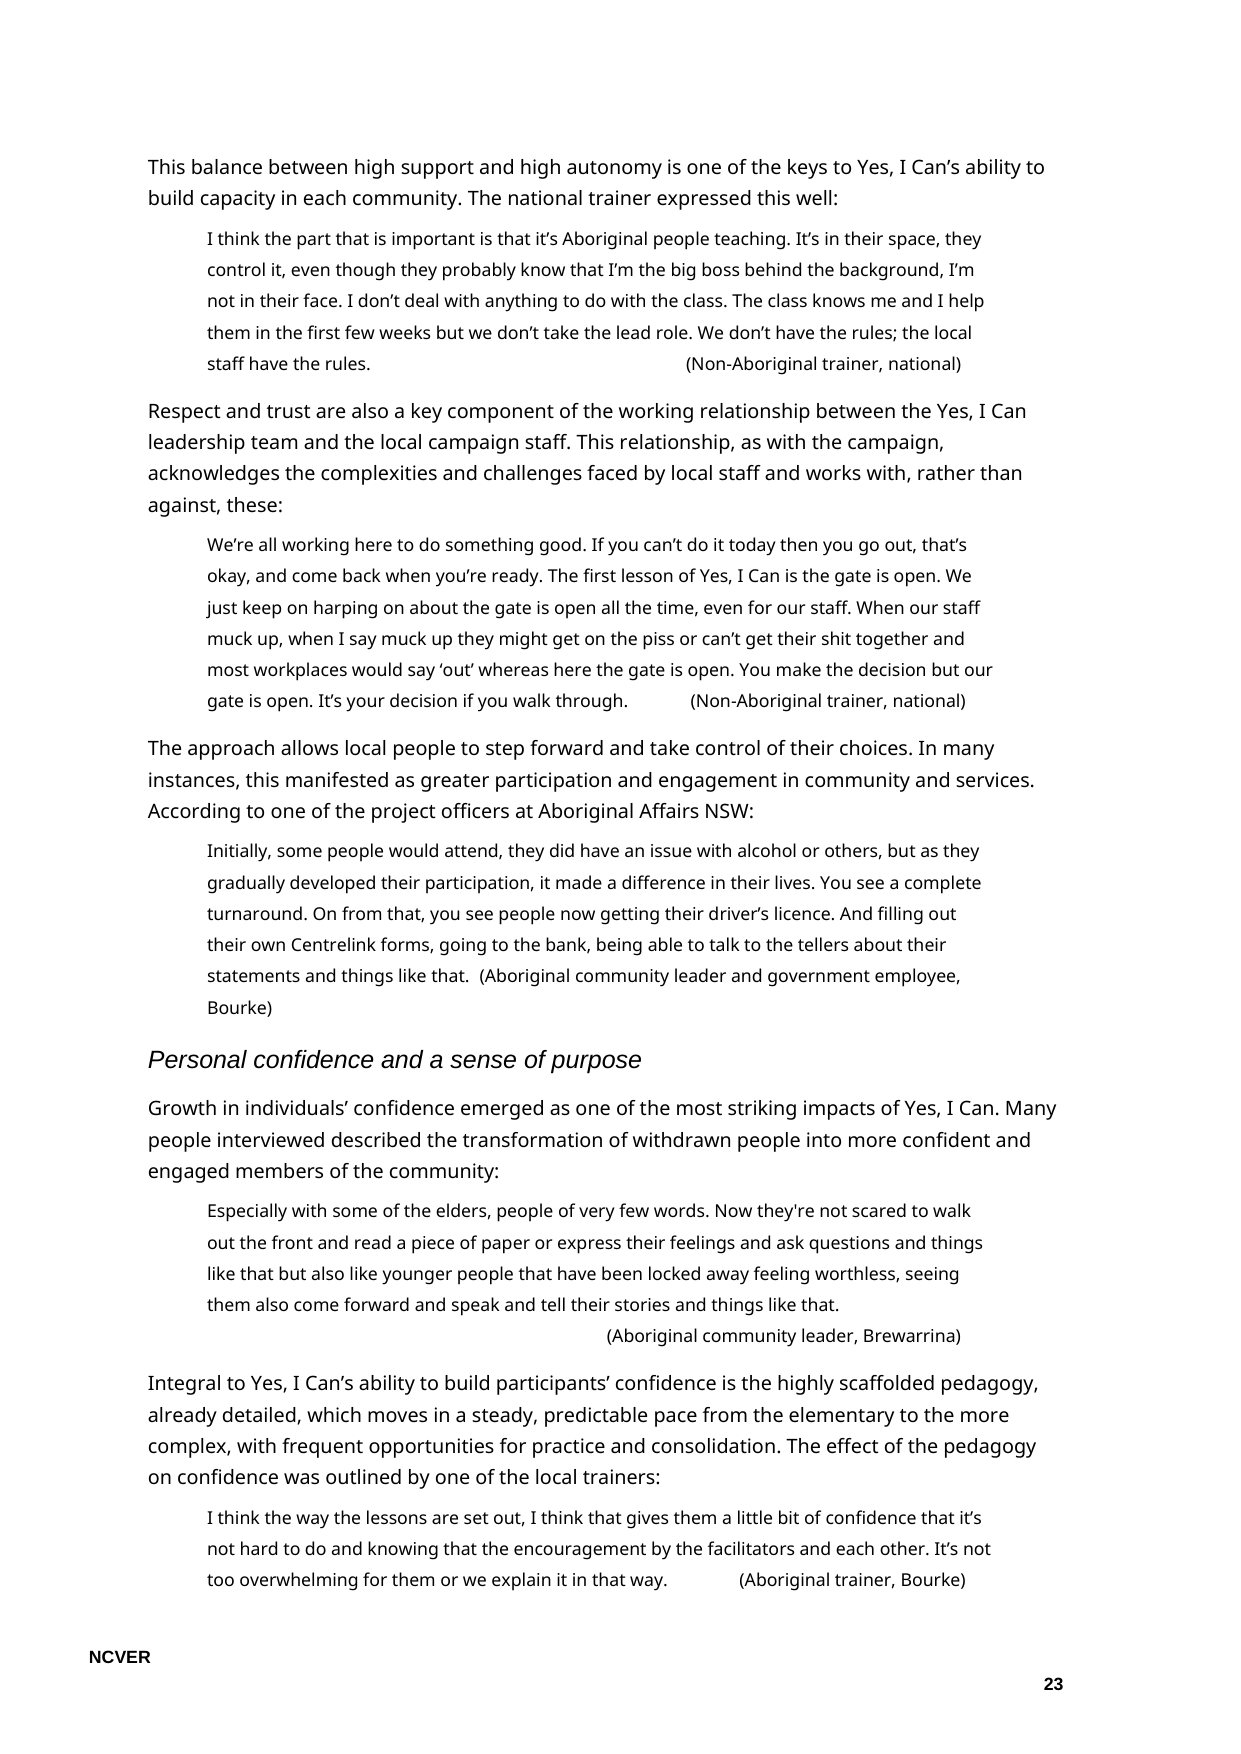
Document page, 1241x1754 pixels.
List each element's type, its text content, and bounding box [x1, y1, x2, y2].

text This balance between high support and high autonomy is one of the keys to Yes, I Can’s ability to build capacity in each community. The national trainer expressed this well: [148, 149, 1063, 212]
text Especially with some of the elders, people of very few words. Now they're not scared to walk out the front and read a piece of paper or express their feelings and ask questions and things like that but also like younger people that have been locked away feeling worthless, seeing them also come forward and speak and tell their stories and things like that. (Aboriginal community leader, Brewarrina) [207, 1193, 995, 1349]
subtitle Personal confidence and a sense of purpose [148, 1045, 1063, 1074]
text I think the way the lessons are set out, I think that gives them a little bit of confidence that it’s not hard to do and knowing that the encouragement by the facilitators and each other. It’s not too overwhelming for them or we explain it in that way. (Aboriginal trainer, Bourke) [207, 1499, 995, 1593]
text Respect and trust are also a key component of the working relationship between the Yes, I Can leadership team and the local campaign staff. This relationship, as with the campaign, acknowledges the complexities and challenges faced by local staff and works with, rather than against, these: [148, 393, 1063, 518]
text Integral to Yes, I Can’s ability to build participants’ confidence is the highly scaffolded pedagogy, already detailed, which moves in a steady, predictable pace from the elementary to the more complex, with frequent opportunities for practice and consolidation. The effect of the pedagogy on confidence was outlined by one of the local trainers: [148, 1366, 1063, 1491]
text The approach allows local people to step forward and take control of their choices. In many instances, this manifested as greater participation and engagement in community and services. According to one of the project officers at Aboriginal Affairs NSW: [148, 731, 1063, 824]
text Growth in individuals’ confidence emerged as one of the most striking impacts of Yes, I Can. Many people interviewed described the transformation of withdrawn people into more confident and engaged members of the community: [148, 1091, 1063, 1184]
text I think the part that is important is that it’s Aboriginal people teaching. It’s in their space, they control it, even though they probably know that I’m the big boss behind the background, I’m not in their face. I don’t deal with anything to do with the class. The class knows me and I help them in the first few weeks but we don’t take the lead role. We don’t have the rules; the local staff have the rules. (Non-Aboriginal trainer, national) [207, 220, 995, 377]
text Initially, some people would attend, they did have an issue with alcohol or others, but as they gradually developed their participation, it made a difference in their lives. You see a complete turnaround. On from that, you see people now getting their driver’s licence. And filling out their own Centrelink forms, going to the bank, being able to talk to the tellers about their statements and things like that. (Aboriginal community leader and government employee, Bourke) [207, 833, 995, 1020]
text We’re all working here to do something good. If you can’t do it today then you go out, that’s okay, and come back when you’re ready. The first lesson of Yes, I Can is the gate is open. We just keep on harping on about the gate is open all the time, even for our staff. When our staff muck up, when I say muck up they might get on the piss or can’t get their shit together and most workplaces would say ‘out’ whereas here the gate is open. You make the decision but our gate is open. It’s your decision if you walk through. (Non-Aboriginal trainer, national) [207, 527, 995, 714]
